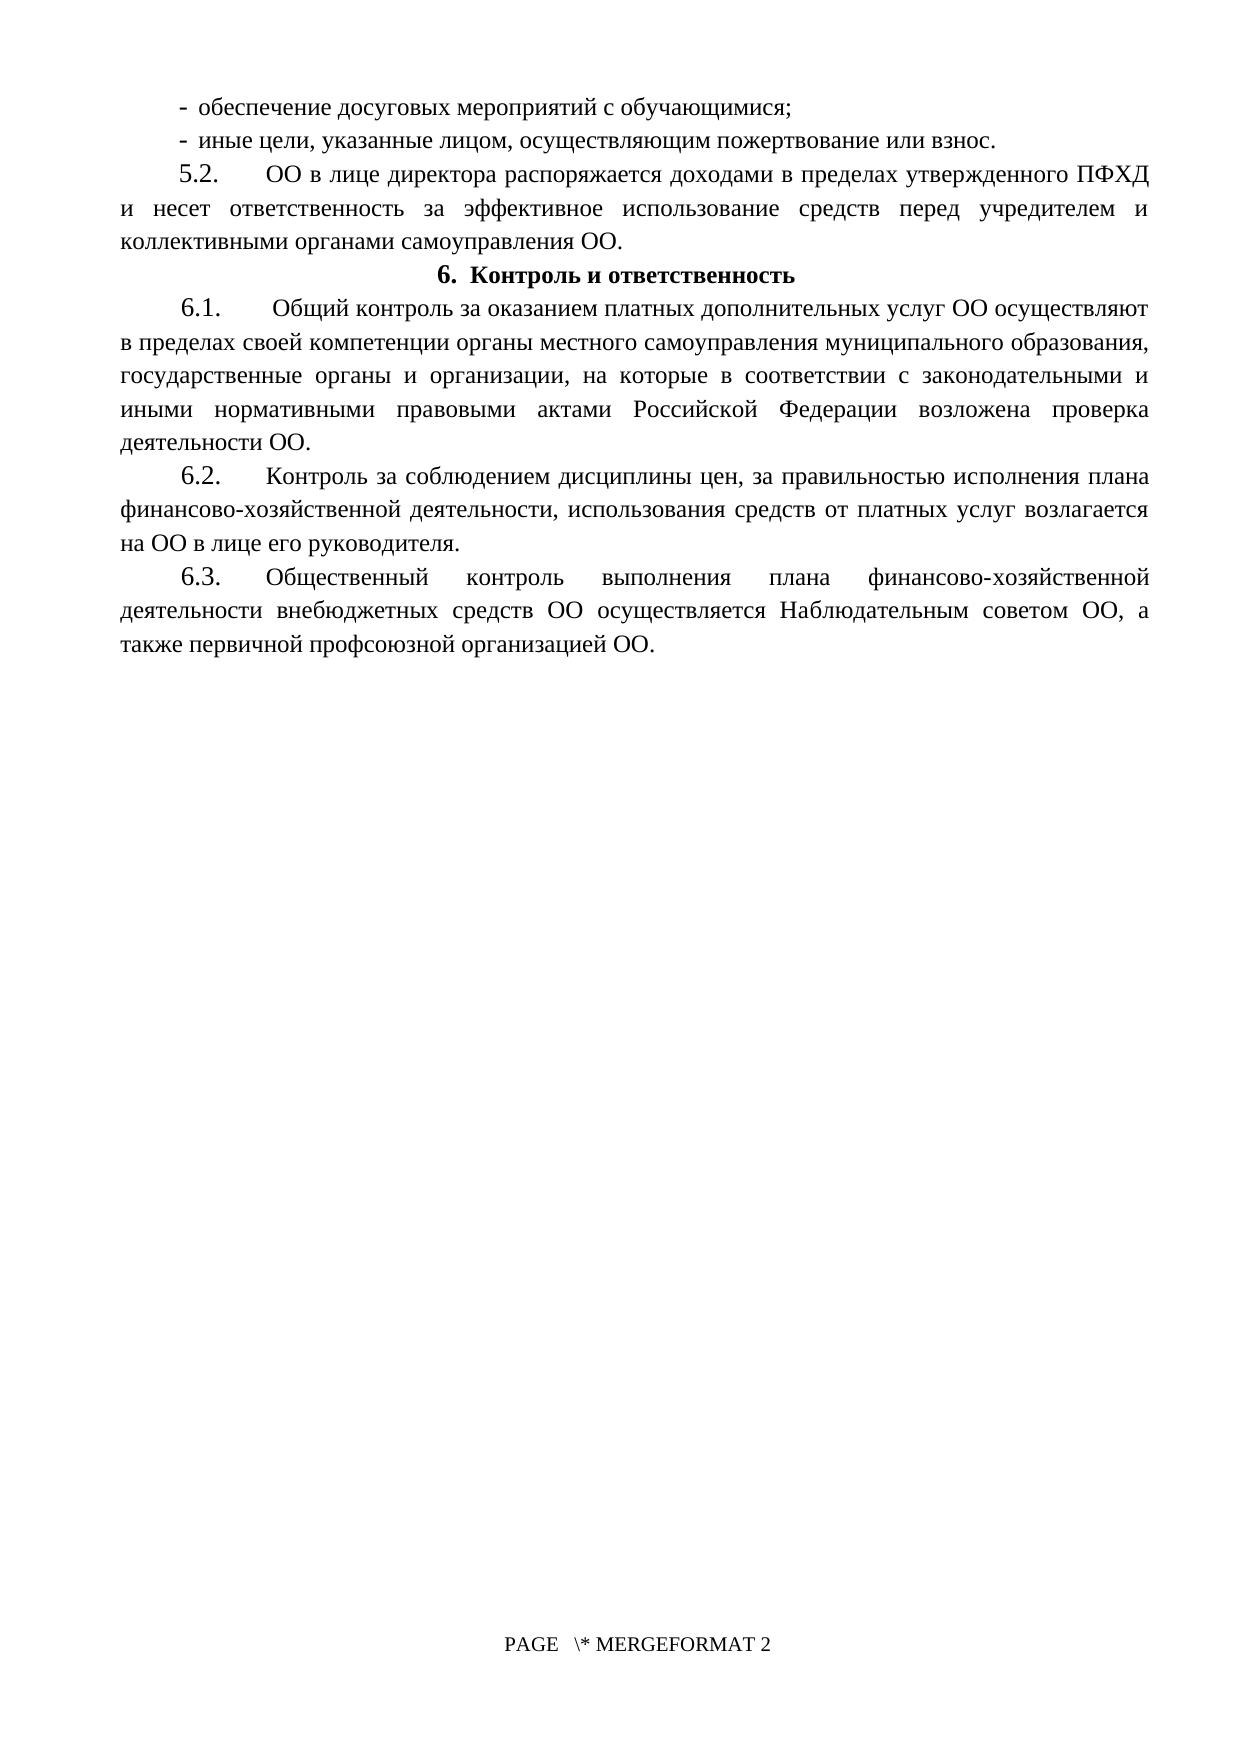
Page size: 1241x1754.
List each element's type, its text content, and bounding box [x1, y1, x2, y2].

list ОО в лице директора распоряжается доходами в пределах утвержденного ПФХД и несет ответственность за эффективное использование средств перед учредителем и коллективными органами самоуправления ОО. [120, 156, 1149, 256]
list Общественный контроль выполнения плана финансово-хозяйственной деятельности внебюджетных средств ОО осуществляется Наблюдательным советом ОО, а также первичной профсоюзной организацией ОО. [120, 558, 1149, 659]
list иные цели, указанные лицом, осуществляющим пожертвование или взнос. [120, 122, 1149, 156]
list Контроль за соблюдением дисциплины цен, за правильностью исполнения плана финансово-хозяйственной деятельности, использования средств от платных услуг возлагается на ОО в лице его руководителя. [120, 458, 1149, 558]
list обеспечение досуговых мероприятий с обучающимися; [120, 89, 1152, 122]
list Контроль и ответственность [437, 256, 1152, 290]
list Общий контроль за оказанием платных дополнительных услуг ОО осуществляют в пределах своей компетенции органы местного самоуправления муниципального образования, государственные органы и организации, на которые в соответствии с законодательными и иными нормативными правовыми актами Российской Федерации возложена проверка деятельности ОО. [120, 290, 1149, 458]
